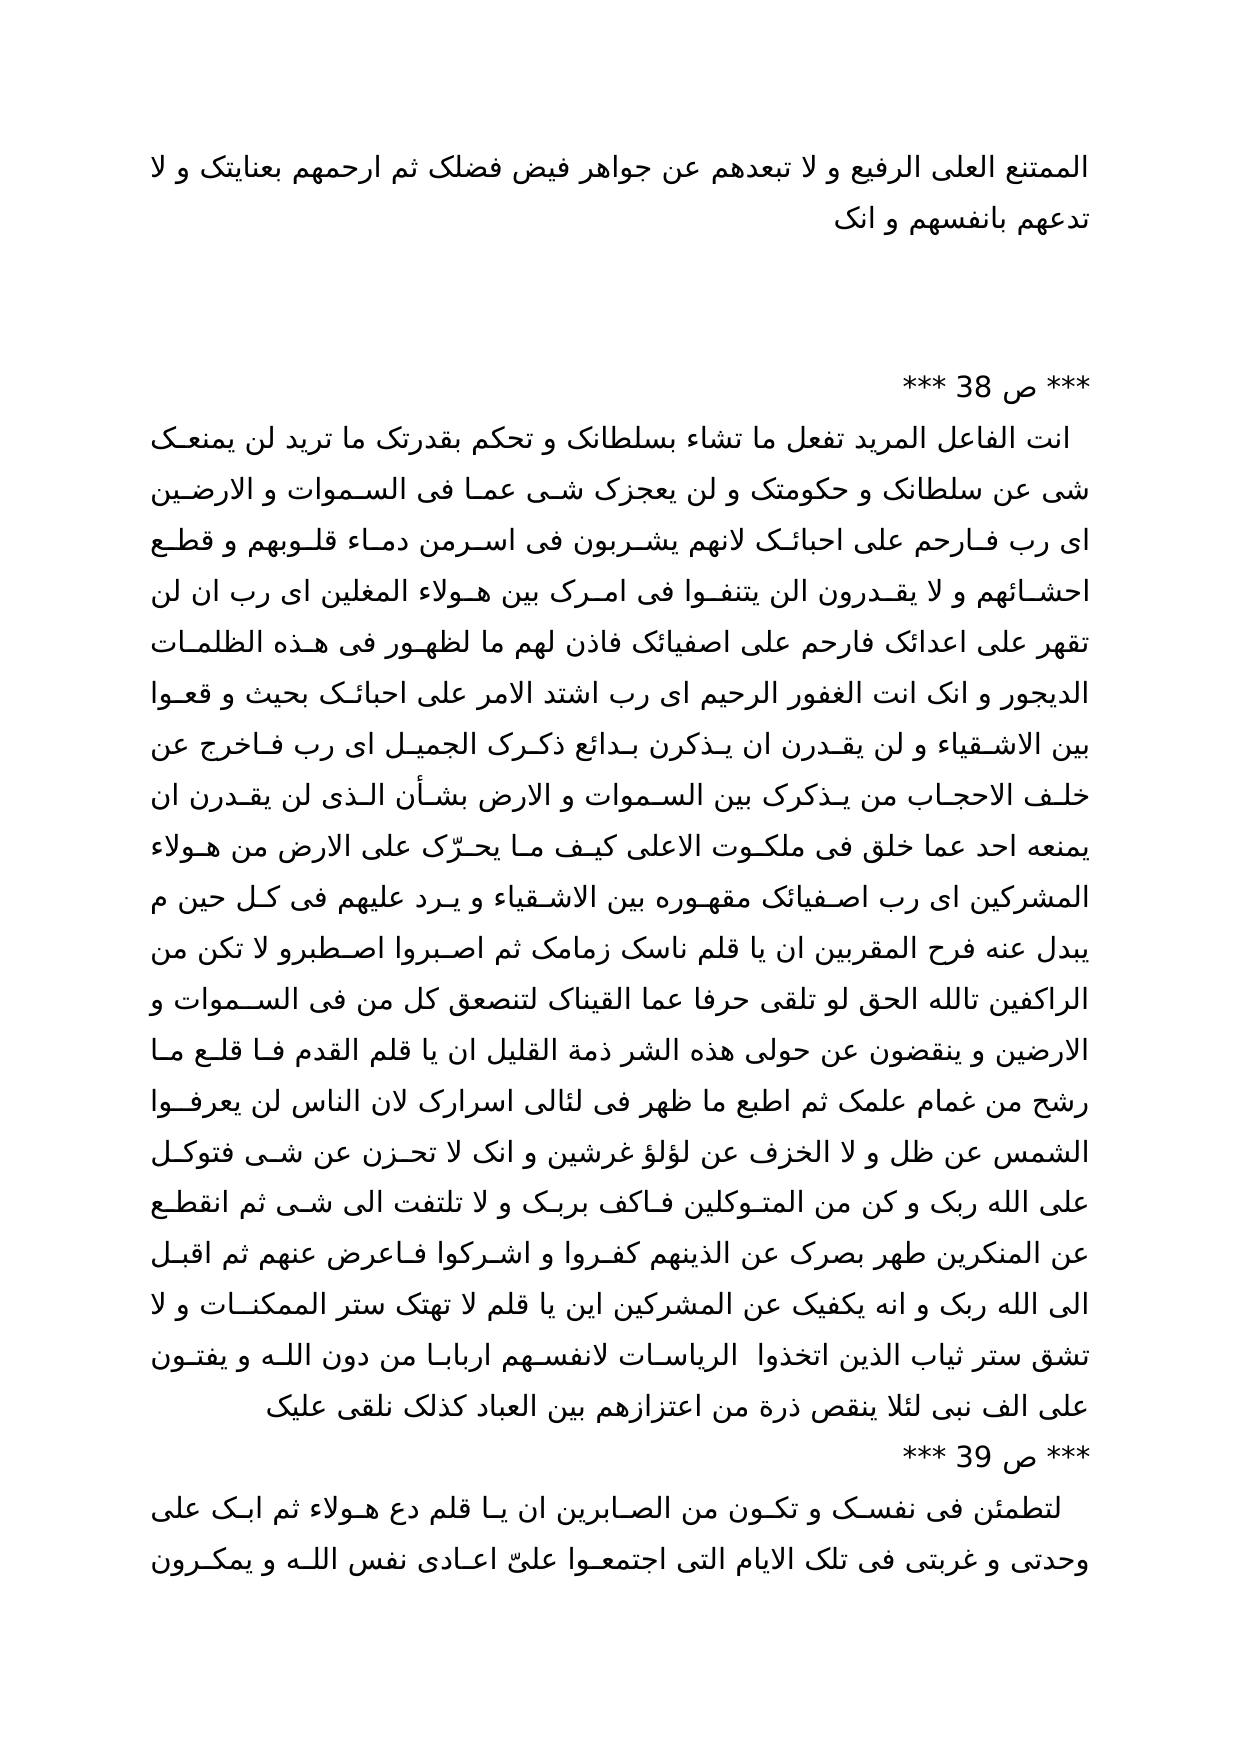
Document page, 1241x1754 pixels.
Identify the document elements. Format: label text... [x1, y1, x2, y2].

text *** ص 38 *** [150, 371, 1090, 405]
text انت الفاعل المرید تفعل ما تشاء بسلطانک و تحکم بقدرتک ما ترید لن یمنعک شی عن سلطانک و حکومتک و لن یعجزک شی عما فی السموات و الارضین ای رب فارحم علی احبائک لانهم یشربون فی اسرمن دماء قلوبهم و قطع احشائهم و لا یقدرون الن یتنفوا فی امرک بین هولاء المغلین ای رب ان لن تقهر علی اعدائک فارحم علی اصفیائک فاذن لهم ما لظهور فی هذه الظلمات الدیجور و انک انت الغفور الرحیم ای رب اشتد الامر علی احبائک بحیث و قعوا بین الاشقیاء و لن یقدرن ان یذکرن بدائع ذکرک الجمیل ای رب فاخرج عن خلف الاحجاب من یذکرک بین السموات و الارض بشأن الذی لن یقدرن ان یمنعه احد عما خلق فی ملکوت الاعلی کیف ما یحرّک علی الارض من هولاء المشرکین ای رب اصفیائک مقهوره بین الاشقیاء و یرد علیهم فی کل حین م یبدل عنه فرح المقربین ان یا قلم ناسک زمامک ثم اصبروا اصطبرو لا تکن من الراکفین تالله الحق لو تلقی حرفا عما القیناک لتنصعق کل من فی السموات و الارضین و ینقضون عن حولی هذه الشر ذمة القلیل ان یا قلم القدم فا قلع ما رشح من غمام علمک ثم اطبع ما ظهر فی لئالی اسرارک لان الناس لن یعرفوا الشمس عن ظل و لا الخزف عن لؤلؤ غرشین و انک لا تحزن عن شی فتوکل علی الله ربک و کن من المتوکلین فاکف بربک و لا تلتفت الی شی ثم انقطع عن المنکرین طهر بصرک عن الذینهم کفروا و اشرکوا فاعرض عنهم ثم اقبل الی الله ربک و انه یکفیک عن المشرکین این یا قلم لا تهتک ستر الممکنات و لا تشق ستر ثیاب الذین اتخذوا الریاسات لانفسهم اربابا من دون الله و یفتون علی الف نبی لئلا ینقص ذرة من اعتزازهم بین العباد کذلک نلقی علیک [150, 422, 1090, 1423]
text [150, 1491, 1090, 1576]
text *** ص 39 *** [150, 1441, 1090, 1474]
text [150, 150, 1090, 235]
